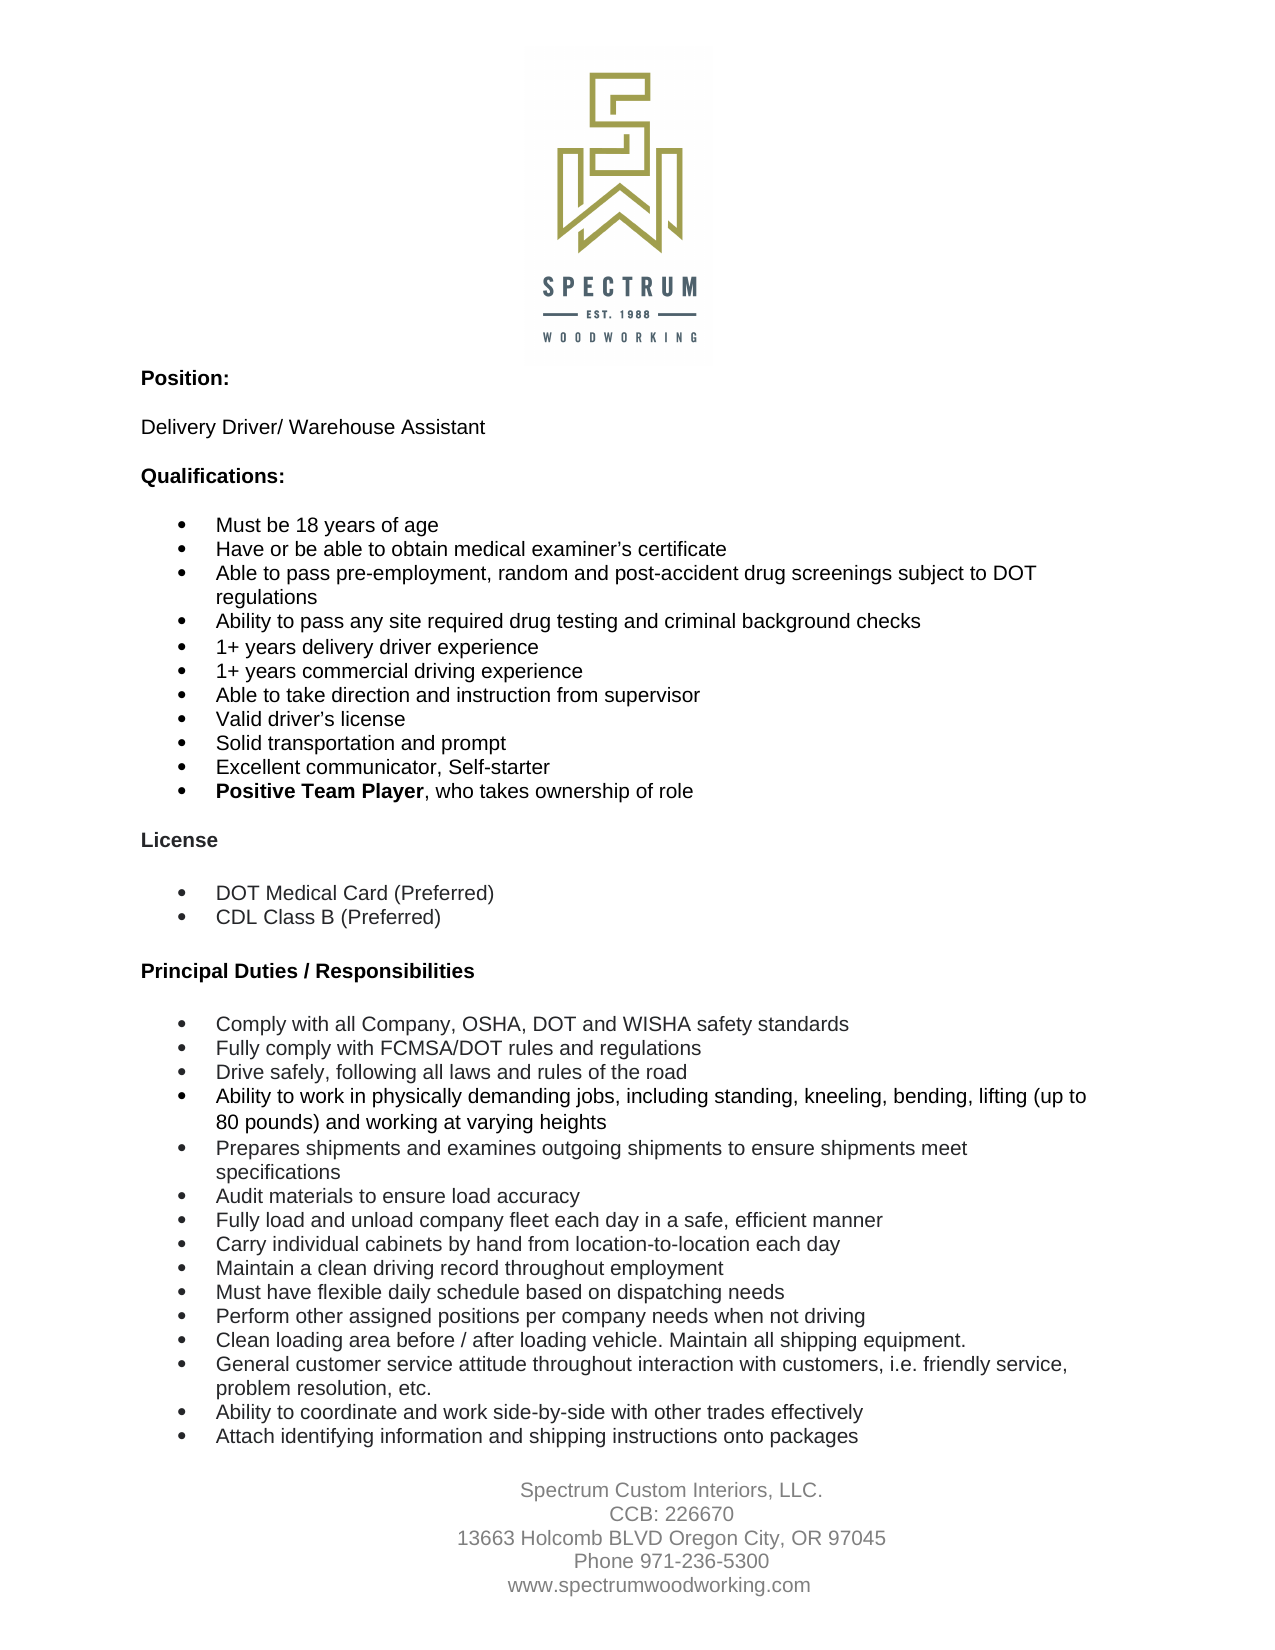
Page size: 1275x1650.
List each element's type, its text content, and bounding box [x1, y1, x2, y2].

text License [141, 828, 1097, 852]
list Attach identifying information and shipping instructions onto packages [178, 1424, 1097, 1448]
list General customer service attitude throughout interaction with customers, i.e. friendly service, problem resolution, etc. [178, 1352, 1097, 1400]
list Audit materials to ensure load accuracy [178, 1183, 1097, 1208]
list Prepares shipments and examines outgoing shipments to ensure shipments meet specifications [178, 1136, 1097, 1183]
list CDL Class B (Preferred) [178, 905, 1097, 929]
text Principal Duties / Responsibilities [141, 958, 1097, 982]
list Must have flexible daily schedule based on dispatching needs [178, 1280, 1097, 1304]
list Solid transportation and prompt [178, 731, 1097, 755]
list DOT Medical Card (Preferred) [178, 881, 1097, 905]
list 1+ years delivery driver experience [178, 634, 1097, 659]
list Fully comply with FCMSA/DOT rules and regulations [178, 1036, 1097, 1060]
text Qualifications: [141, 463, 1097, 487]
list Ability to work in physically demanding jobs, including standing, kneeling, bending, lifting (up to 80 pounds) and working at varying heights [178, 1084, 1097, 1134]
list 1+ years commercial driving experience [178, 659, 1097, 683]
picture [524, 46, 714, 366]
list Drive safely, following all laws and rules of the road [178, 1060, 1097, 1084]
list Clean loading area before / after loading vehicle. Maintain all shipping equipment. [178, 1328, 1097, 1352]
list Able to take direction and instruction from supervisor [178, 683, 1097, 707]
list Have or be able to obtain medical examiner’s certificate [178, 537, 1097, 561]
list Comply with all Company, OSHA, DOT and WISHA safety standards [178, 1012, 1097, 1036]
text Delivery Driver/ Warehouse Assistant [141, 414, 1097, 438]
text Position: [141, 366, 1097, 389]
list Able to pass pre-employment, random and post-accident drug screenings subject to DOT regulations [178, 561, 1097, 609]
list Must be 18 years of age [178, 512, 1097, 537]
list Ability to coordinate and work side-by-side with other trades effectively [178, 1400, 1097, 1424]
list Maintain a clean driving record throughout employment [178, 1256, 1097, 1280]
list Perform other assigned positions per company needs when not driving [178, 1304, 1097, 1328]
list Carry individual cabinets by hand from location-to-location each day [178, 1232, 1097, 1256]
list Valid driver’s license [178, 707, 1097, 731]
list Excellent communicator, Self-starter [178, 755, 1097, 779]
list Fully load and unload company fleet each day in a safe, efficient manner [178, 1208, 1097, 1232]
list Positive Team Player, who takes ownership of role [178, 779, 1097, 803]
list Ability to pass any site required drug testing and criminal background checks [178, 609, 1097, 633]
